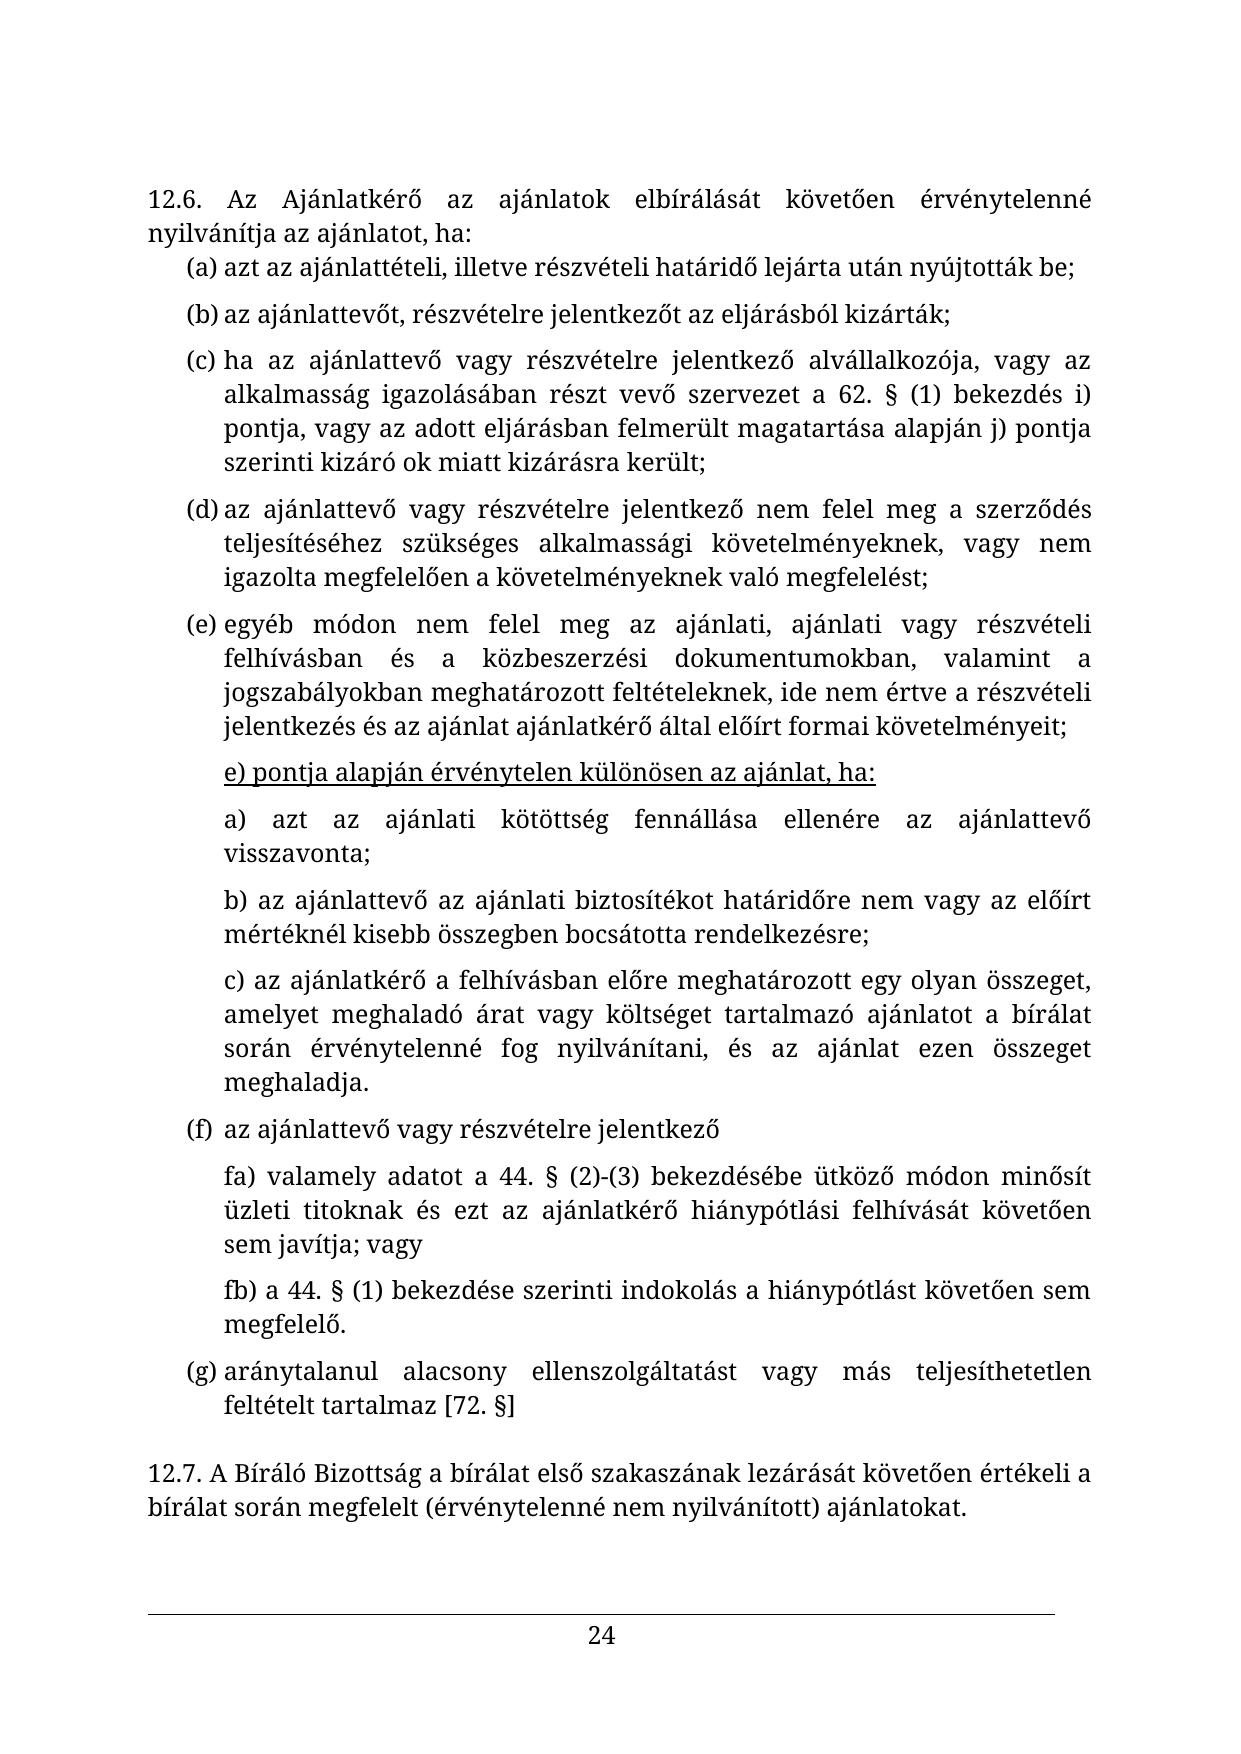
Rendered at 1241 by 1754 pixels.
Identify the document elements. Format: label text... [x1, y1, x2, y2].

list aránytalanul alacsony ellenszolgáltatást vagy más teljesíthetetlen feltételt tartalmaz [72. §] [186, 1353, 1093, 1422]
list az ajánlattevő vagy részvételre jelentkező nem felel meg a szerződés teljesítéséhez szükséges alkalmassági követelményeknek, vagy nem igazolta megfelelően a követelményeknek való megfelelést; [186, 492, 1093, 594]
text a) azt az ajánlati kötöttség fennállása ellenére az ajánlattevő visszavonta; [224, 802, 1093, 870]
text b) az ajánlattevő az ajánlati biztosítékot határidőre nem vagy az előírt mértéknél kisebb összegben bocsátotta rendelkezésre; [224, 882, 1093, 950]
list az ajánlattevő vagy részvételre jelentkező [186, 1112, 1093, 1146]
text c) az ajánlatkérő a felhívásban előre meghatározott egy olyan összeget, amelyet meghaladó árat vagy költséget tartalmazó ajánlatot a bírálat során érvénytelenné fog nyilvánítani, és az ajánlat ezen összeget meghaladja. [224, 963, 1093, 1099]
list az ajánlattevőt, részvételre jelentkezőt az eljárásból kizárták; [186, 296, 1093, 330]
list ha az ajánlattevő vagy részvételre jelentkező alvállalkozója, vagy az alkalmasság igazolásában részt vevő szervezet a 62. § (1) bekezdés i) pontja, vagy az adott eljárásban felmerült magatartása alapján j) pontja szerinti kizáró ok miatt kizárásra került; [186, 343, 1093, 479]
text 12.6. Az Ajánlatkérő az ajánlatok elbírálását követően érvénytelenné nyilvánítja az ajánlatot, ha: [148, 182, 1093, 250]
list egyéb módon nem felel meg az ajánlati, ajánlati vagy részvételi felhívásban és a közbeszerzési dokumentumokban, valamint a jogszabályokban meghatározott feltételeknek, ide nem értve a részvételi jelentkezés és az ajánlat ajánlatkérő által előírt formai követelményeit; [186, 606, 1093, 743]
text fb) a 44. § (1) bekezdése szerinti indokolás a hiánypótlást követően sem megfelelő. [224, 1273, 1093, 1341]
text fa) valamely adatot a 44. § (2)-(3) bekezdésébe ütköző módon minősít üzleti titoknak és ezt az ajánlatkérő hiánypótlási felhívását követően sem javítja; vagy [224, 1158, 1093, 1260]
list azt az ajánlattételi, illetve részvételi határidő lejárta után nyújtották be; [186, 250, 1093, 284]
text 12.7. A Bíráló Bizottság a bírálat első szakaszának lezárását követően értékeli a bírálat során megfelelt (érvénytelenné nem nyilvánított) ajánlatokat. [148, 1456, 1093, 1524]
text e) pontja alapján érvénytelen különösen az ajánlat, ha: [224, 755, 1093, 789]
